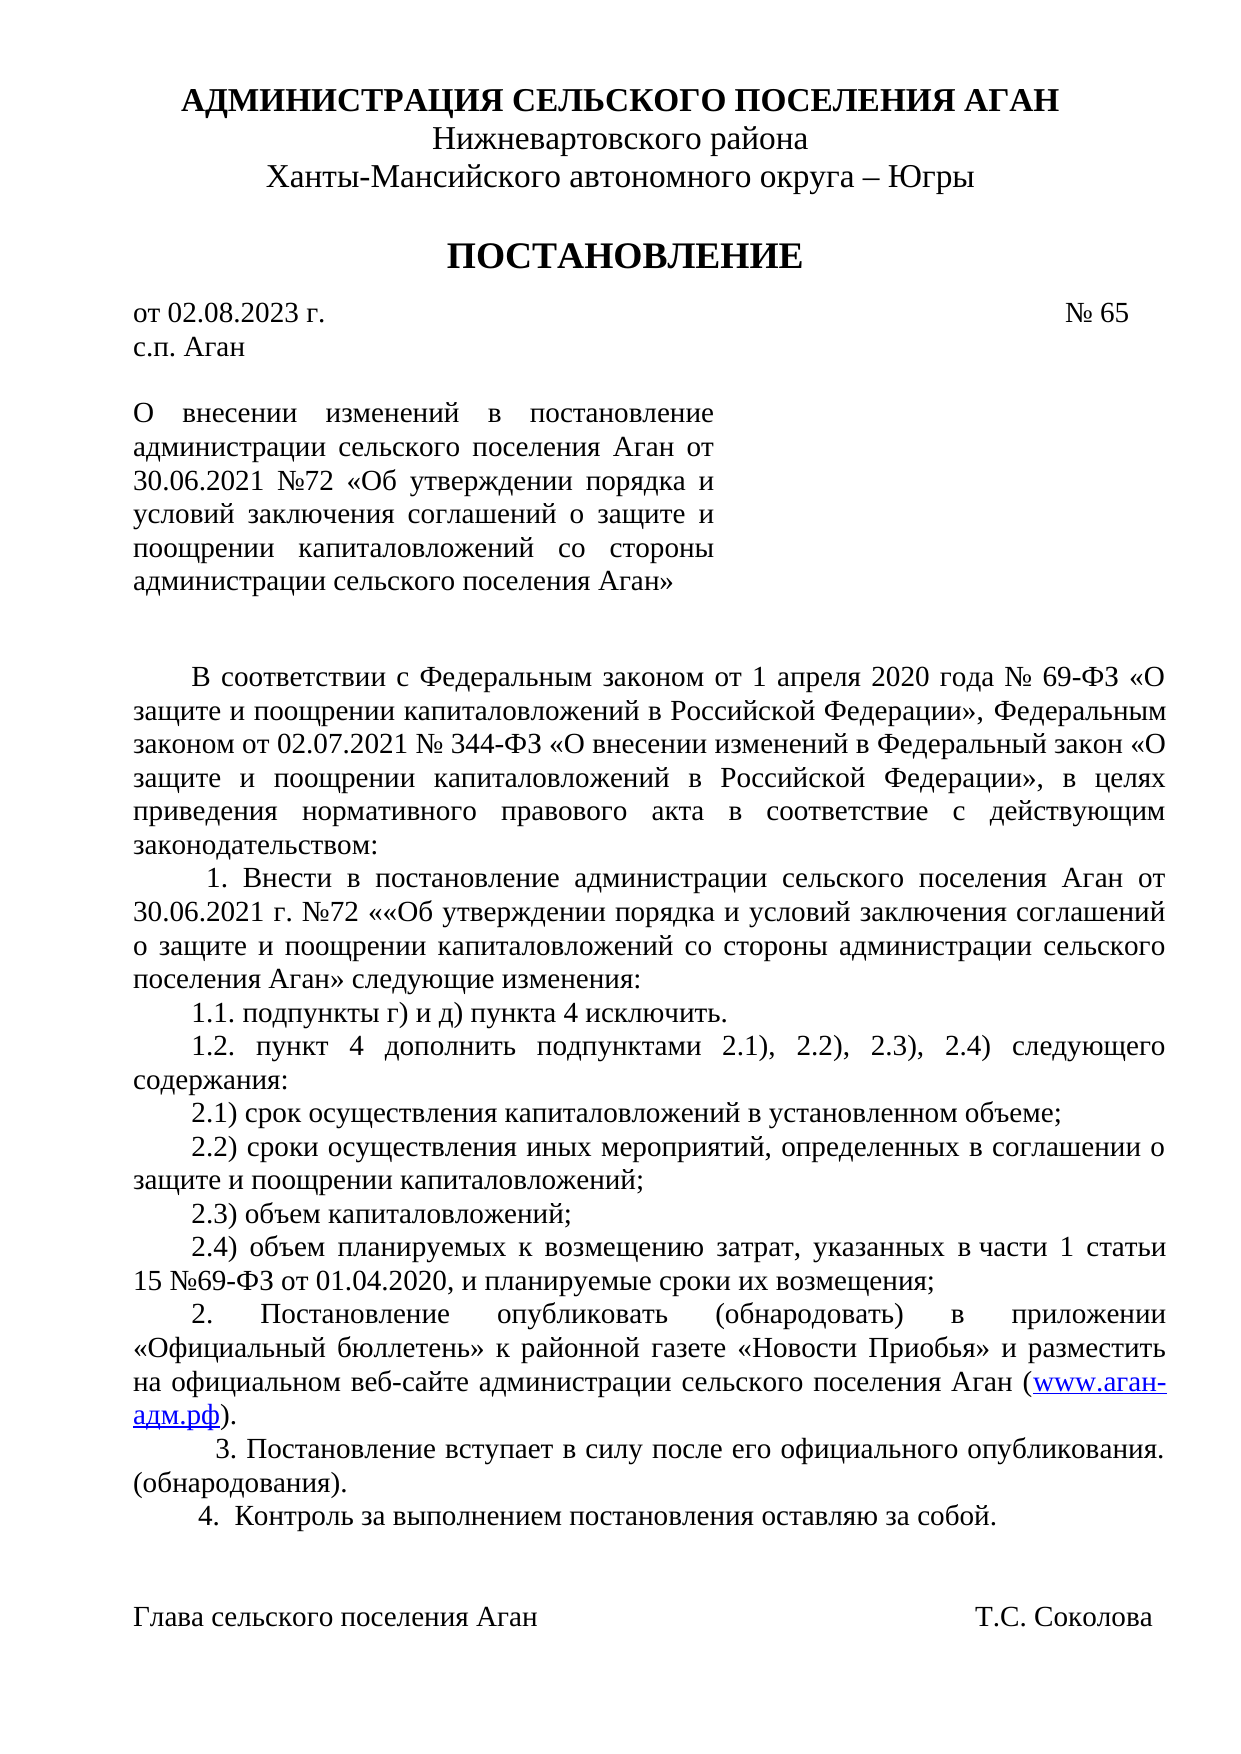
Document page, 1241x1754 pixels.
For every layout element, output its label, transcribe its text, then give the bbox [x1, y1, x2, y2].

text 1. Внести в постановление администрации сельского поселения Аган от 30.06.2021 г. №72 ««Об утверждении порядка и условий заключения соглашений о защите и поощрении капиталовложений со стороны администрации сельского поселения Аган» следующие изменения: [133, 861, 1167, 995]
text 1.2. пункт 4 дополнить подпунктами 2.1), 2.2), 2.3), 2.4) следующего содержания: [133, 1029, 1167, 1096]
text О внесении изменений в постановление администрации сельского поселения Аган от 30.06.2021 №72 «Об утверждении порядка и условий заключения соглашений о защите и поощрении капиталовложений со стороны администрации сельского поселения Аган» [133, 396, 714, 597]
text 2.3) объем капиталовложений; [133, 1197, 1167, 1230]
text ПОСТАНОВЛЕНИЕ [74, 233, 1177, 276]
text 3. Постановление вступает в силу после его официального опубликования. (обнародования). [133, 1431, 1167, 1498]
text 2. Постановление опубликовать (обнародовать) в приложении «Официальный бюллетень» к районной газете «Новости Приобья» и разместить на официальном веб-сайте администрации сельского поселения Аган (www.аган-адм.рф). [133, 1297, 1167, 1431]
text 4. Контроль за выполнением постановления оставляю за собой. [74, 1498, 1167, 1532]
text Нижневартовского района [74, 118, 1167, 157]
text 2.4) объем планируемых к возмещению затрат, указанных в части 1 статьи 15 №69-ФЗ от 01.04.2020, и планируемые сроки их возмещения; [133, 1230, 1167, 1297]
text 1.1. подпункты г) и д) пункта 4 исключить. [133, 995, 1167, 1029]
text от 02.08.2023 г. № 65 [133, 296, 1167, 329]
text с.п. Аган [133, 329, 1167, 363]
text Ханты-Мансийского автономного округа – Югры [74, 157, 1167, 195]
text АДМИНИСТРАЦИЯ СЕЛЬСКОГО ПОСЕЛЕНИЯ АГАН [74, 80, 1167, 118]
text Глава сельского поселения Аган Т.С. Соколова [133, 1599, 1167, 1633]
text В соответствии с Федеральным законом от 1 апреля 2020 года № 69-ФЗ «О защите и поощрении капиталовложений в Российской Федерации», Федеральным законом от 02.07.2021 № 344-ФЗ «О внесении изменений в Федеральный закон «О защите и поощрении капиталовложений в Российской Федерации», в целях приведения нормативного правового акта в соответствие с действующим законодательством: [133, 660, 1167, 861]
text 2.1) срок осуществления капиталовложений в установленном объеме; [133, 1096, 1167, 1129]
text 2.2) сроки осуществления иных мероприятий, определенных в соглашении о защите и поощрении капиталовложений; [133, 1129, 1167, 1197]
